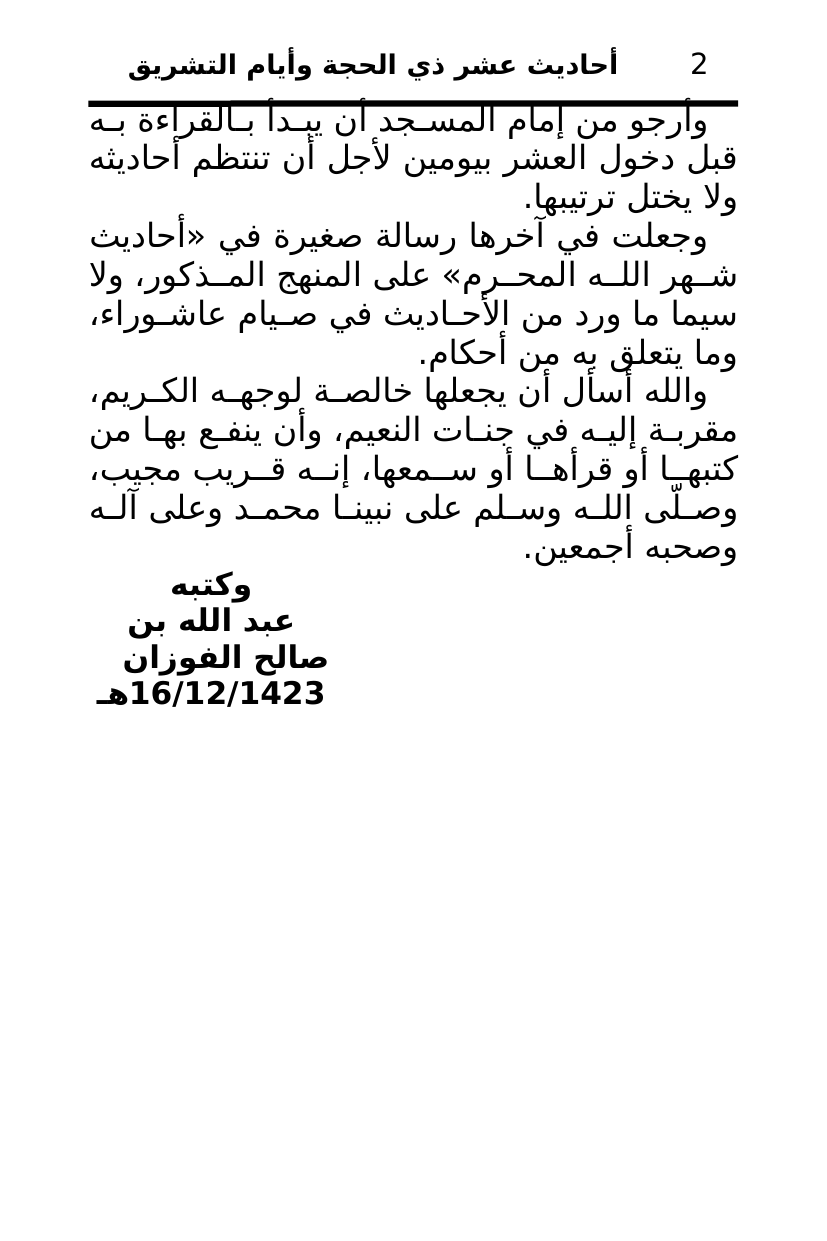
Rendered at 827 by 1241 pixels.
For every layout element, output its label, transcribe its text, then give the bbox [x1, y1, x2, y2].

text عبد الله بن صالح الفوزان [89, 603, 363, 675]
text وكتبه [89, 566, 363, 603]
text وجعلت في آخرها رسالة صغيرة في «أحاديث شهر الله المحرم» على المنهج المذكور، ولا سيما ما ورد من الأحاديث في صيام عاشوراء، وما يتعلق به من أحكام. [89, 217, 738, 372]
text والله أسأل أن يجعلها خالصة لوجهه الكريم، مقربة إليه في جنات النعيم، وأن ينفع بها من كتبها أو قرأها أو سمعها، إنه قريب مجيب، وصلّى الله وسلم على نبينا محمد وعلى آله وصحبه أجمعين. [89, 372, 738, 566]
text 16/12/1423هـ [89, 675, 363, 712]
text وأرجو من إمام المسجد أن يبدأ بالقراءة به قبل دخول العشر بيومين لأجل أن تنتظم أحاديثه ولا يختل ترتيبها. [89, 100, 738, 217]
